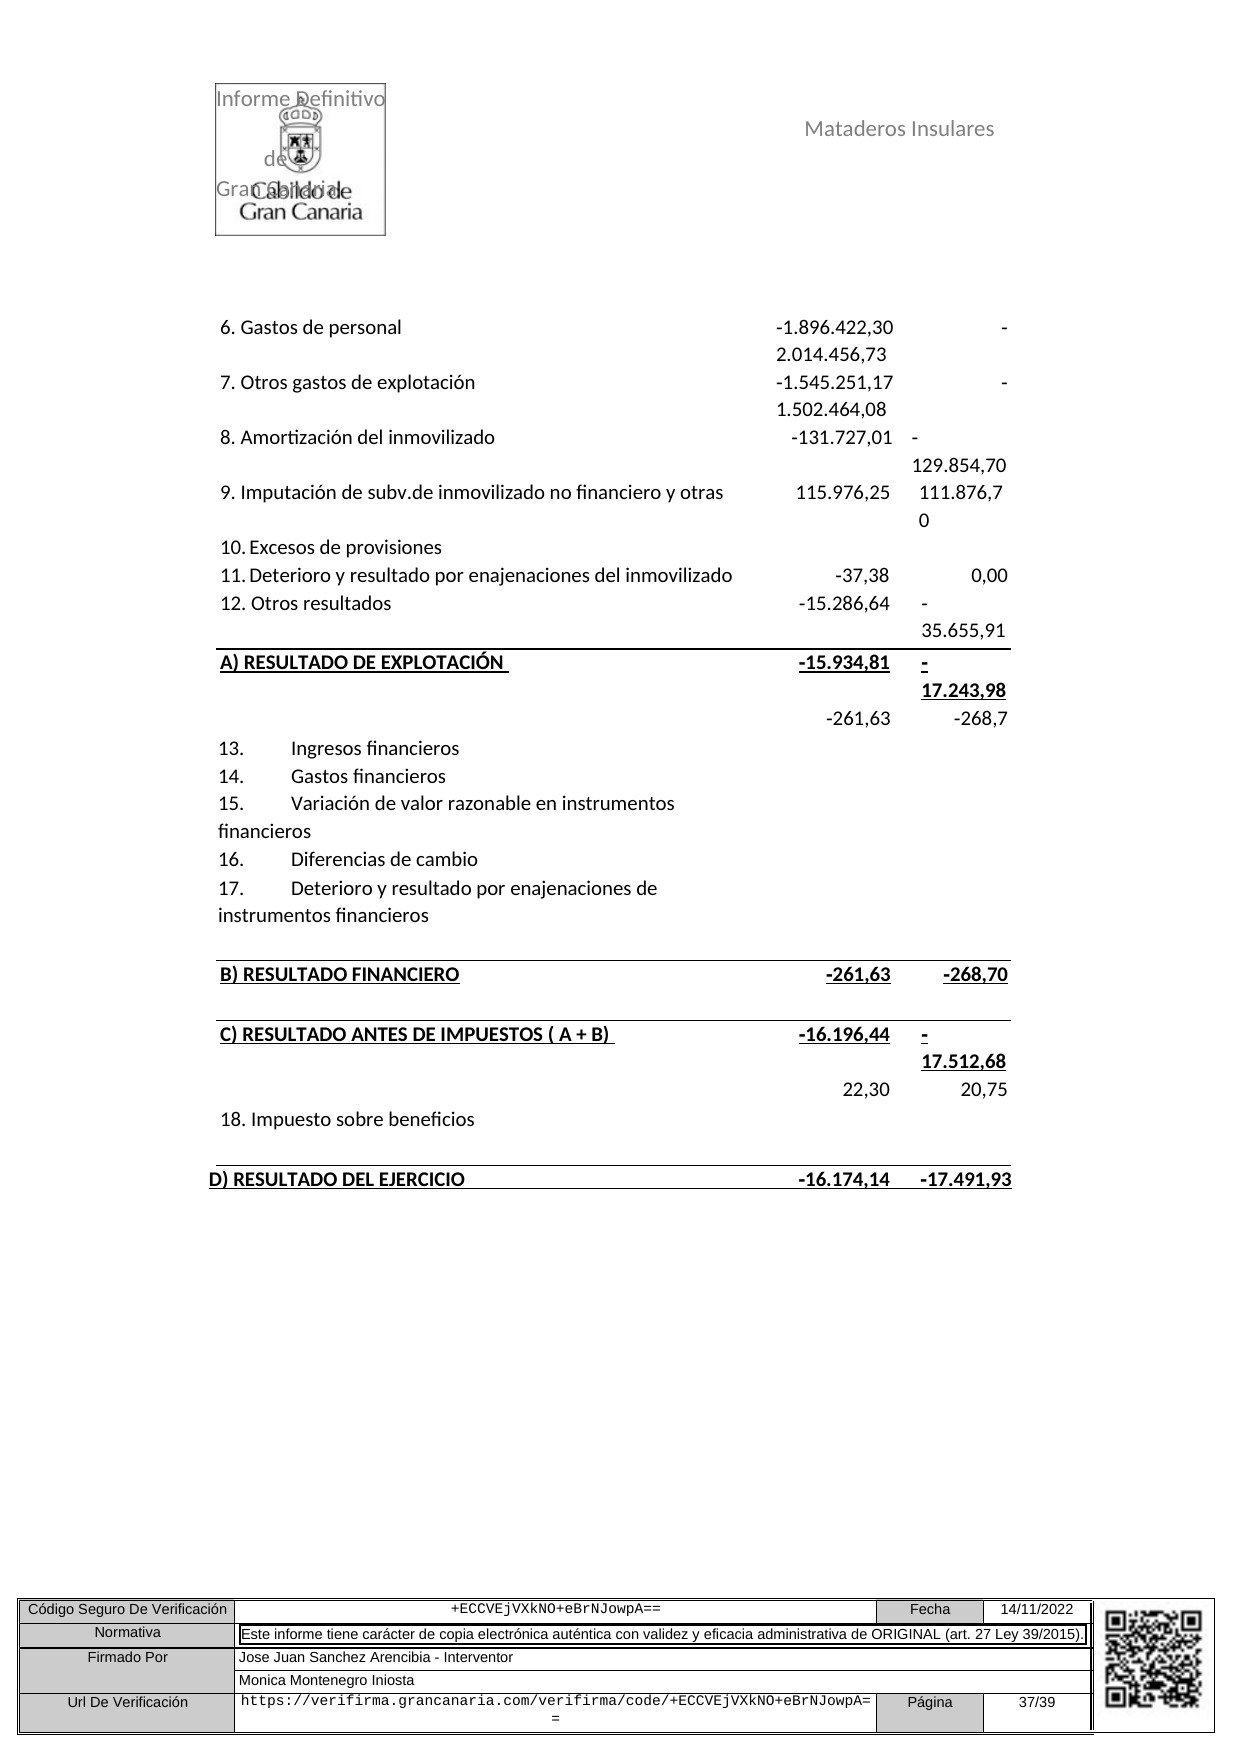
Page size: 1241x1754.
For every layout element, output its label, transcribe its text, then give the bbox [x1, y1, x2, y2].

text D) RESULTADO DEL EJERCICIO ‐16.174,14 ‐17.491,93 [209, 1166, 1017, 1192]
table_cell 20,75 [911, 1076, 1011, 1165]
table_cell ‐35.655,91 [911, 590, 1011, 648]
table_cell B) RESULTADO FINANCIERO [216, 961, 776, 1019]
table_cell ‐1.896.422,30 ‐2.014.456,73 [776, 314, 1011, 369]
table_cell ‐15.286,64 [776, 590, 911, 648]
picture [215, 83, 386, 236]
table_cell 115.976,25 [776, 480, 911, 534]
table_cell ‐17.243,98 [911, 650, 1011, 705]
picture [1095, 1601, 1214, 1720]
table_cell ‐15.934,81 [776, 650, 911, 705]
table_cell ‐17.512,68 [911, 1021, 1011, 1076]
table_cell 7. Otros gastos de explotación [216, 369, 776, 424]
table_cell 18. Impuesto sobre beneficios [216, 1076, 776, 1165]
table_cell C) RESULTADO ANTES DE IMPUESTOS ( A + B) [216, 1021, 776, 1076]
table_cell 9. Imputación de subv.de inmovilizado no financiero y otras [216, 480, 776, 534]
table_cell 12. Otros resultados [216, 590, 776, 648]
table_cell Ingresos financieros Gastos financieros Variación de valor razonable en instrumentos financieros Diferencias de cambio Deterioro y resultado por enajenaciones de instrumentos financieros [216, 705, 776, 960]
table_cell 22,30 [776, 1076, 911, 1165]
table_cell A) RESULTADO DE EXPLOTACIÓN [216, 650, 776, 705]
table_cell 111.876,70 [911, 480, 1011, 534]
table_cell 0,00 [911, 535, 1011, 590]
table_cell 8. Amortización del inmovilizado [216, 424, 776, 479]
table_cell ‐268,7 [911, 705, 1011, 960]
table_cell ‐16.196,44 [776, 1021, 911, 1076]
table_cell ‐261,63 [776, 705, 911, 960]
table_cell ‐1.545.251,17 ‐1.502.464,08 [776, 369, 1011, 424]
table_cell ‐37,38 [776, 535, 911, 590]
table_cell ‐129.854,70 [911, 424, 1011, 479]
table_cell ‐268,70 [911, 961, 1011, 1019]
table_cell ‐261,63 [776, 961, 911, 1019]
table_cell Excesos de provisiones Deterioro y resultado por enajenaciones del inmovilizado [216, 535, 776, 590]
table_cell 6. Gastos de personal [216, 314, 776, 369]
table_cell ‐131.727,01 [776, 424, 911, 479]
